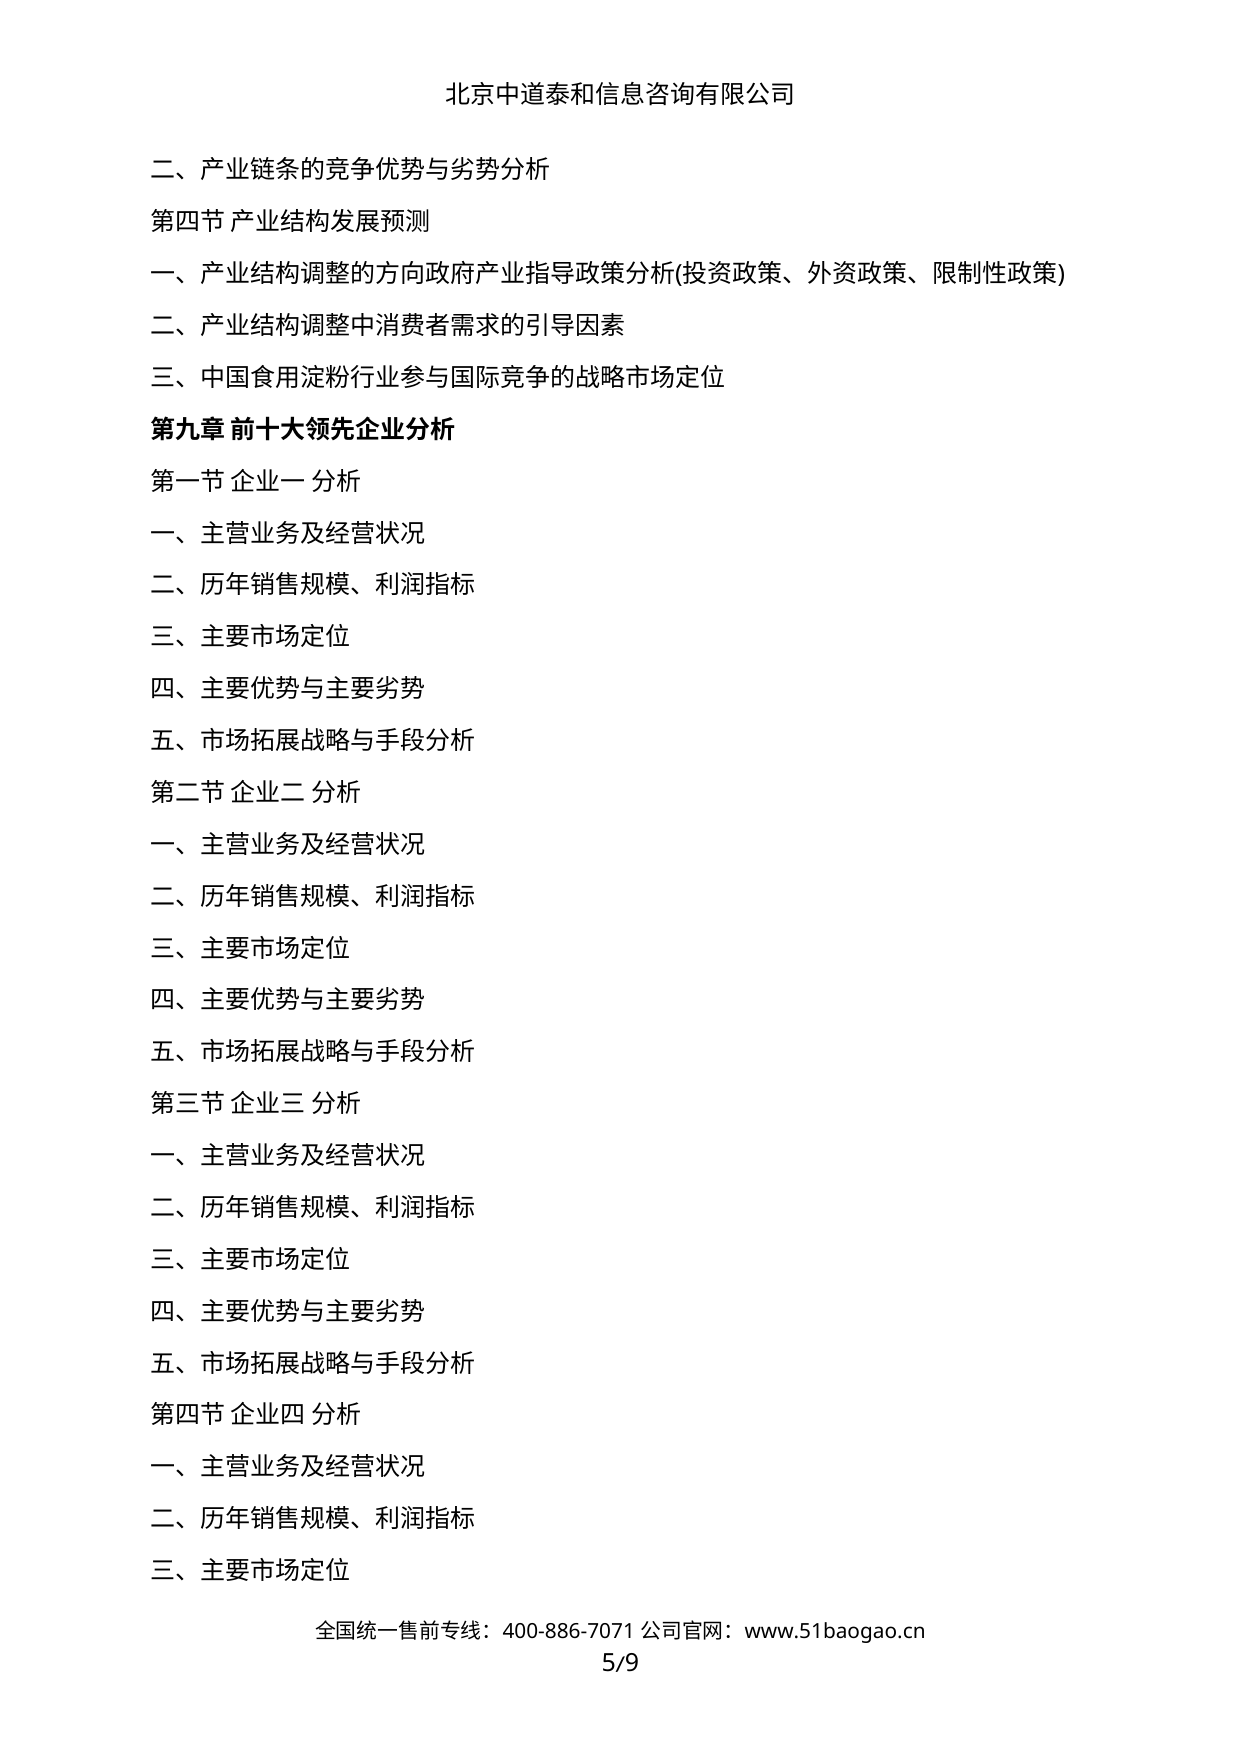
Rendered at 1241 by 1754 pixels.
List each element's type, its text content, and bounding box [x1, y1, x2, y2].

text 第四节 产业结构发展预测 [150, 202, 1090, 238]
text 一、主营业务及经营状况 [150, 1136, 1090, 1172]
text 三、主要市场定位 [150, 928, 1090, 964]
text 三、主要市场定位 [150, 1551, 1090, 1587]
text 四、主要优势与主要劣势 [150, 1291, 1090, 1327]
text 第一节 企业一 分析 [150, 461, 1090, 497]
text 五、市场拓展战略与手段分析 [150, 1343, 1090, 1379]
text 四、主要优势与主要劣势 [150, 980, 1090, 1016]
text 第九章 前十大领先企业分析 [150, 409, 1090, 446]
text 三、中国食用淀粉行业参与国际竞争的战略市场定位 [150, 357, 1090, 394]
text 五、市场拓展战略与手段分析 [150, 1032, 1090, 1068]
text 三、主要市场定位 [150, 1239, 1090, 1276]
text 二、历年销售规模、利润指标 [150, 876, 1090, 912]
text 二、产业结构调整中消费者需求的引导因素 [150, 306, 1090, 342]
text 五、市场拓展战略与手段分析 [150, 721, 1090, 757]
text 四、主要优势与主要劣势 [150, 669, 1090, 705]
text 一、产业结构调整的方向政府产业指导政策分析(投资政策、外资政策、限制性政策) [150, 254, 1090, 290]
text 一、主营业务及经营状况 [150, 513, 1090, 549]
text 第二节 企业二 分析 [150, 772, 1090, 809]
text 二、历年销售规模、利润指标 [150, 1499, 1090, 1535]
text 一、主营业务及经营状况 [150, 824, 1090, 861]
text 三、主要市场定位 [150, 617, 1090, 653]
text 二、历年销售规模、利润指标 [150, 565, 1090, 601]
text 第四节 企业四 分析 [150, 1395, 1090, 1431]
text 二、产业链条的竞争优势与劣势分析 [150, 150, 1090, 186]
text 二、历年销售规模、利润指标 [150, 1187, 1090, 1224]
text 第三节 企业三 分析 [150, 1084, 1090, 1120]
text 一、主营业务及经营状况 [150, 1447, 1090, 1483]
